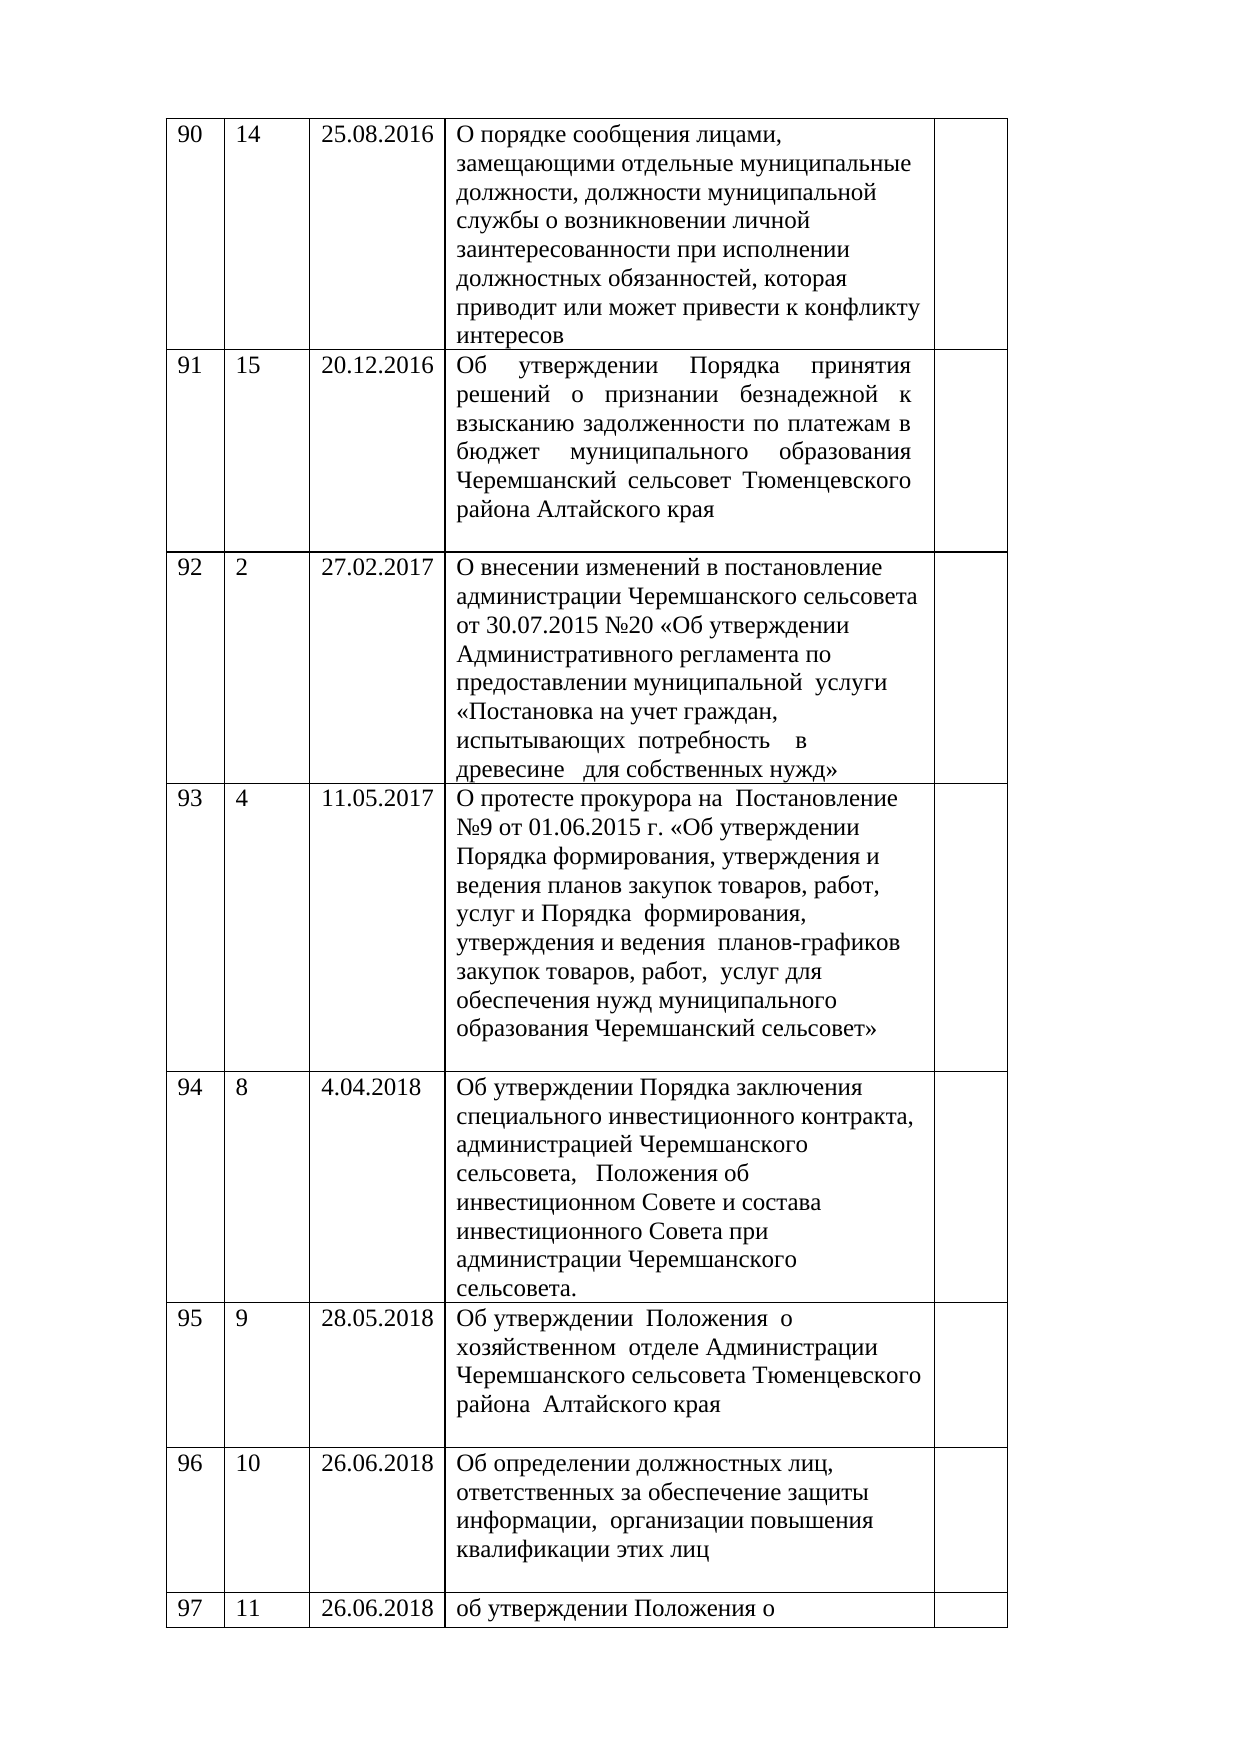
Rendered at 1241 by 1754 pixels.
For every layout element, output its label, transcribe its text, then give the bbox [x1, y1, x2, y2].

table_cell О порядке сообщения лицами, замещающими отдельные муниципальные должности, должности муниципальной службы о возникновении личной заинтересованности при исполнении должностных обязанностей, которая приводит или может привести к конфликту интересов [446, 119, 934, 349]
table_cell [935, 784, 1007, 1071]
table_cell 2 [225, 553, 309, 782]
table_cell 26.06.2018 [310, 1448, 444, 1592]
table_cell 95 [167, 1303, 224, 1447]
table_cell [935, 1593, 1007, 1627]
table_cell 26.06.2018 [310, 1593, 444, 1627]
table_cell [446, 1593, 934, 1627]
table_cell 96 [167, 1448, 224, 1592]
table_cell 11 [225, 1593, 309, 1627]
table_cell 97 [167, 1593, 224, 1627]
table_cell [935, 1448, 1007, 1592]
table_cell 8 [225, 1072, 309, 1302]
table_cell Об утверждении Порядка принятия решений о признании безнадежной к взысканию задолженности по платежам в бюджет муниципального образования Черемшанский сельсовет Тюменцевского района Алтайского края [446, 350, 934, 551]
table_cell [935, 119, 1007, 349]
table_cell [935, 350, 1007, 551]
table_cell 94 [167, 1072, 224, 1302]
table_cell Об утверждении Порядка заключения специального инвестиционного контракта, администрацией Черемшанского сельсовета, Положения об инвестиционном Совете и состава инвестиционного Совета при администрации Черемшанского сельсовета. [446, 1072, 934, 1302]
table_cell 28.05.2018 [310, 1303, 444, 1447]
table_cell 14 [225, 119, 309, 349]
table_cell 25.08.2016 [310, 119, 444, 349]
table_cell [935, 1303, 1007, 1447]
table_cell О внесении изменений в постановление администрации Черемшанского сельсовета от 30.07.2015 №20 «Об утверждении Административного регламента по предоставлении муниципальной услуги «Постановка на учет граждан, испытывающих потребность в древесине для собственных нужд» [446, 553, 934, 782]
table_cell О протесте прокурора на Постановление №9 от 01.06.2015 г. «Об утверждении Порядка формирования, утверждения и ведения планов закупок товаров, работ, услуг и Порядка формирования, утверждения и ведения планов-графиков закупок товаров, работ, услуг для обеспечения нужд муниципального образования Черемшанский сельсовет» [446, 784, 934, 1071]
table_cell 11.05.2017 [310, 784, 444, 1071]
table_cell 90 [167, 119, 224, 349]
table_cell 15 [225, 350, 309, 551]
table_cell 10 [225, 1448, 309, 1592]
table_cell 4 [225, 784, 309, 1071]
table_cell 20.12.2016 [310, 350, 444, 551]
table_cell 9 [225, 1303, 309, 1447]
table_cell Об определении должностных лиц, ответственных за обеспечение защиты информации, организации повышения квалификации этих лиц [446, 1448, 934, 1592]
table_cell 91 [167, 350, 224, 551]
table_cell Об утверждении Положения о хозяйственном отделе Администрации Черемшанского сельсовета Тюменцевского района Алтайского края [446, 1303, 934, 1447]
table_cell 27.02.2017 [310, 553, 444, 782]
table_cell [935, 553, 1007, 782]
table_cell 4.04.2018 [310, 1072, 444, 1302]
table_cell 92 [167, 553, 224, 782]
table_cell 93 [167, 784, 224, 1071]
table_cell [935, 1072, 1007, 1302]
